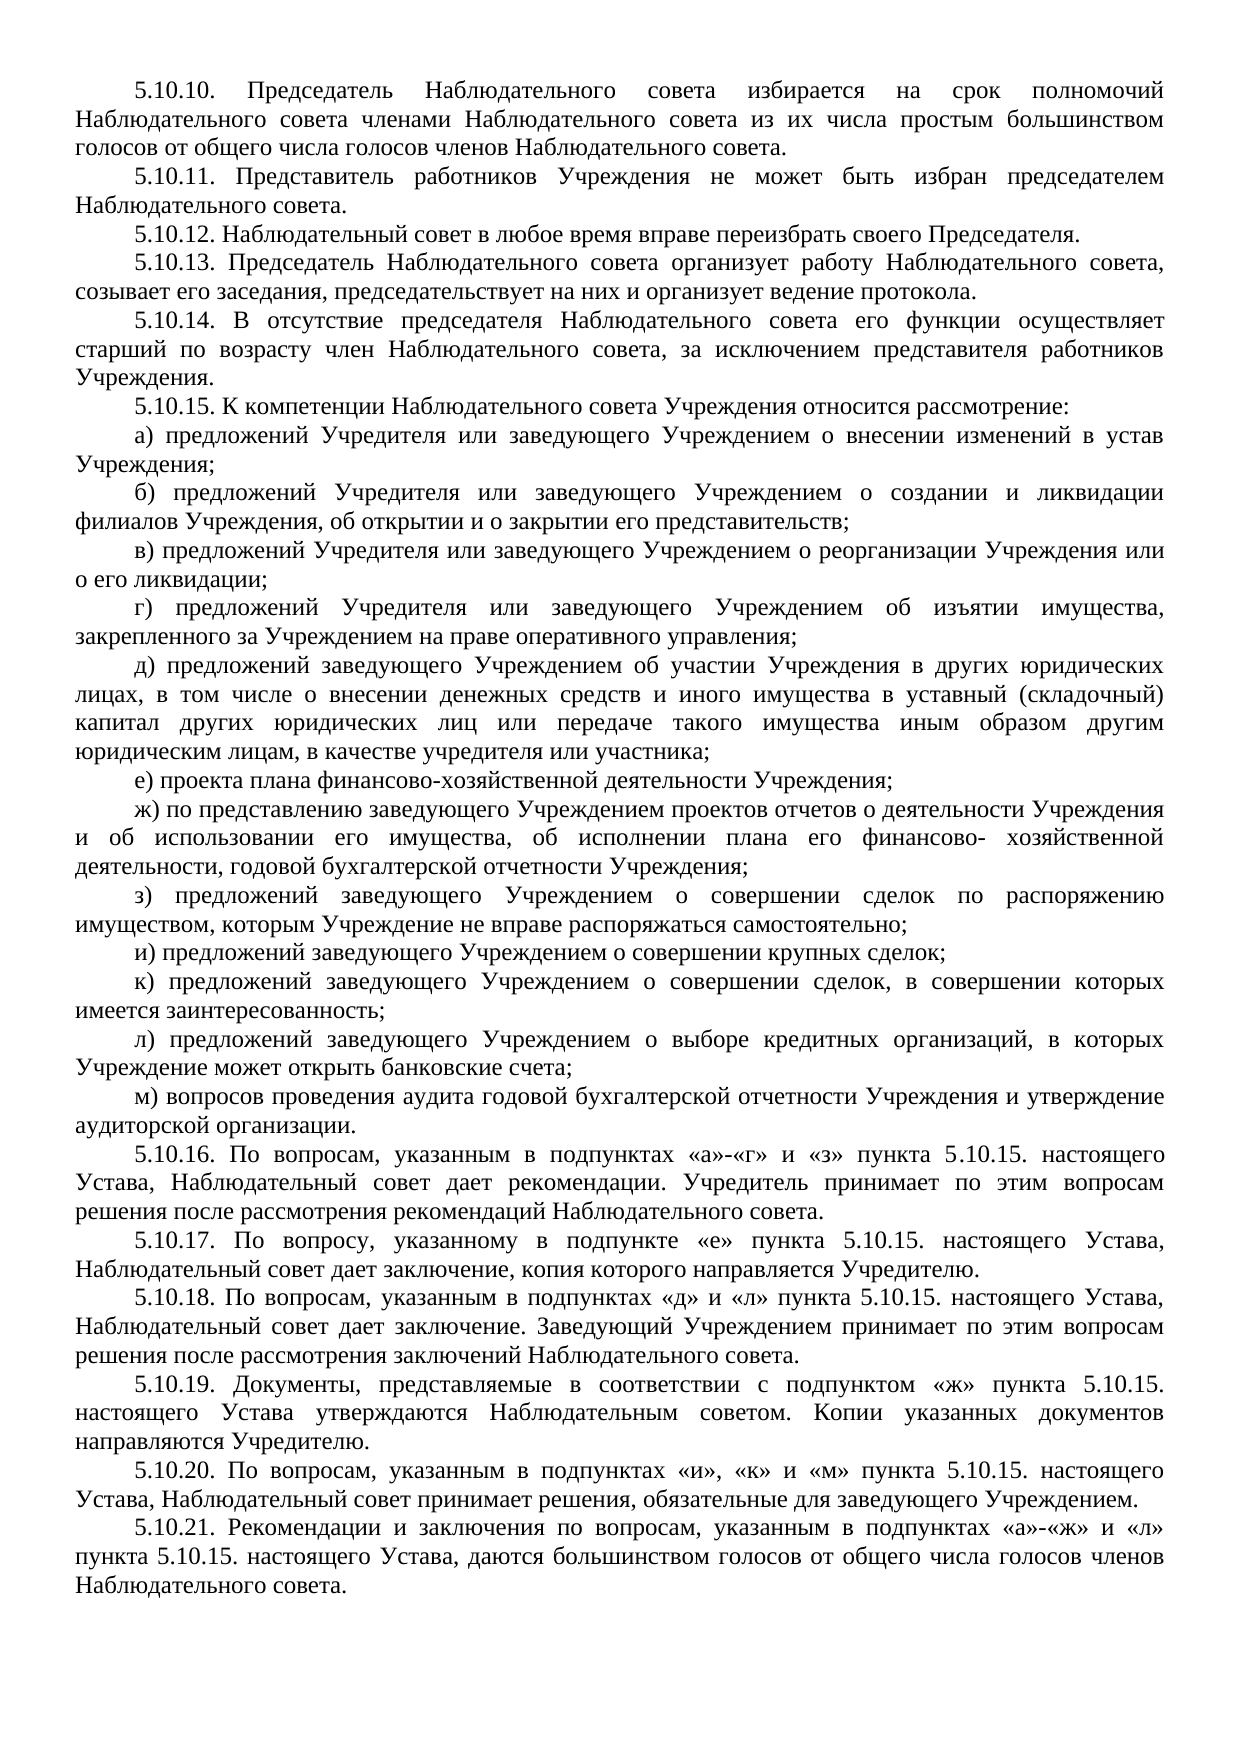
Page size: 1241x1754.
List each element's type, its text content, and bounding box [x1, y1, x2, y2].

text д) предложений заведующего Учреждением об участии Учреждения в других юридических лицах, в том числе о внесении денежных средств и иного имущества в уставный (складочный) капитал других юридических лиц или передаче такого имущества иным образом другим юридическим лицам, в качестве учредителя или участника; [75, 650, 1165, 765]
text 5.10.14. В отсутствие председателя Наблюдательного совета его функции осуществляет старший по возрасту член Наблюдательного совета, за исключением представителя работников Учреждения. [75, 305, 1165, 391]
text 5.10.12. Наблюдательный совет в любое время вправе переизбрать своего Председателя. [75, 219, 1165, 247]
text 5.10.13. Председатель Наблюдательного совета организует работу Наблюдательного совета, созывает его заседания, председательствует на них и организует ведение протокола. [75, 247, 1165, 305]
text 5.10.10. Председатель Наблюдательного совета избирается на срок полномочий Наблюдательного совета членами Наблюдательного совета из их числа простым большинством голосов от общего числа голосов членов Наблюдательного совета. [75, 75, 1165, 161]
text в) предложений Учредителя или заведующего Учреждением о реорганизации Учреждения или о его ликвидации; [75, 535, 1165, 592]
text 5.10.20. По вопросам, указанным в подпунктах «и», «к» и «м» пункта 5.10.15. настоящего Устава, Наблюдательный совет принимает решения, обязательные для заведующего Учреждением. [75, 1455, 1165, 1512]
text к) предложений заведующего Учреждением о совершении сделок, в совершении которых имеется заинтересованность; [75, 966, 1165, 1024]
text 5.10.17. По вопросу, указанному в подпункте «е» пункта 5.10.15. настоящего Устава, Наблюдательный совет дает заключение, копия которого направляется Учредителю. [75, 1225, 1165, 1282]
text а) предложений Учредителя или заведующего Учреждением о внесении изменений в устав Учреждения; [75, 420, 1165, 477]
text 5.10.15. К компетенции Наблюдательного совета Учреждения относится рассмотрение: [75, 391, 1165, 420]
text и) предложений заведующего Учреждением о совершении крупных сделок; [75, 937, 1165, 966]
text 5.10.21. Рекомендации и заключения по вопросам, указанным в подпунктах «а»-«ж» и «л» пункта 5.10.15. настоящего Устава, даются большинством голосов от общего числа голосов членов Наблюдательного совета. [75, 1512, 1165, 1599]
text 5.10.19. Документы, представляемые в соответствии с подпунктом «ж» пункта 5.10.15. настоящего Устава утверждаются Наблюдательным советом. Копии указанных документов направляются Учредителю. [75, 1369, 1165, 1455]
text 5.10.16. По вопросам, указанным в подпунктах «а»-«г» и «з» пункта 5.10.15. настоящего Устава, Наблюдательный совет дает рекомендации. Учредитель принимает по этим вопросам решения после рассмотрения рекомендаций Наблюдательного совета. [75, 1139, 1165, 1225]
text г) предложений Учредителя или заведующего Учреждением об изъятии имущества, закрепленного за Учреждением на праве оперативного управления; [75, 592, 1165, 650]
text л) предложений заведующего Учреждением о выборе кредитных организаций, в которых Учреждение может открыть банковские счета; [75, 1024, 1165, 1081]
text 5.10.18. По вопросам, указанным в подпунктах «д» и «л» пункта 5.10.15. настоящего Устава, Наблюдательный совет дает заключение. Заведующий Учреждением принимает по этим вопросам решения после рассмотрения заключений Наблюдательного совета. [75, 1282, 1165, 1369]
text м) вопросов проведения аудита годовой бухгалтерской отчетности Учреждения и утверждение аудиторской организации. [75, 1081, 1165, 1139]
text ж) по представлению заведующего Учреждением проектов отчетов о деятельности Учреждения и об использовании его имущества, об исполнении плана его финансово- хозяйственной деятельности, годовой бухгалтерской отчетности Учреждения; [75, 794, 1165, 880]
text 5.10.11. Представитель работников Учреждения не может быть избран председателем Наблюдательного совета. [75, 161, 1165, 219]
text е) проекта плана финансово-хозяйственной деятельности Учреждения; [75, 765, 1165, 794]
text з) предложений заведующего Учреждением о совершении сделок по распоряжению имуществом, которым Учреждение не вправе распоряжаться самостоятельно; [75, 880, 1165, 937]
text б) предложений Учредителя или заведующего Учреждением о создании и ликвидации филиалов Учреждения, об открытии и о закрытии его представительств; [75, 477, 1165, 535]
